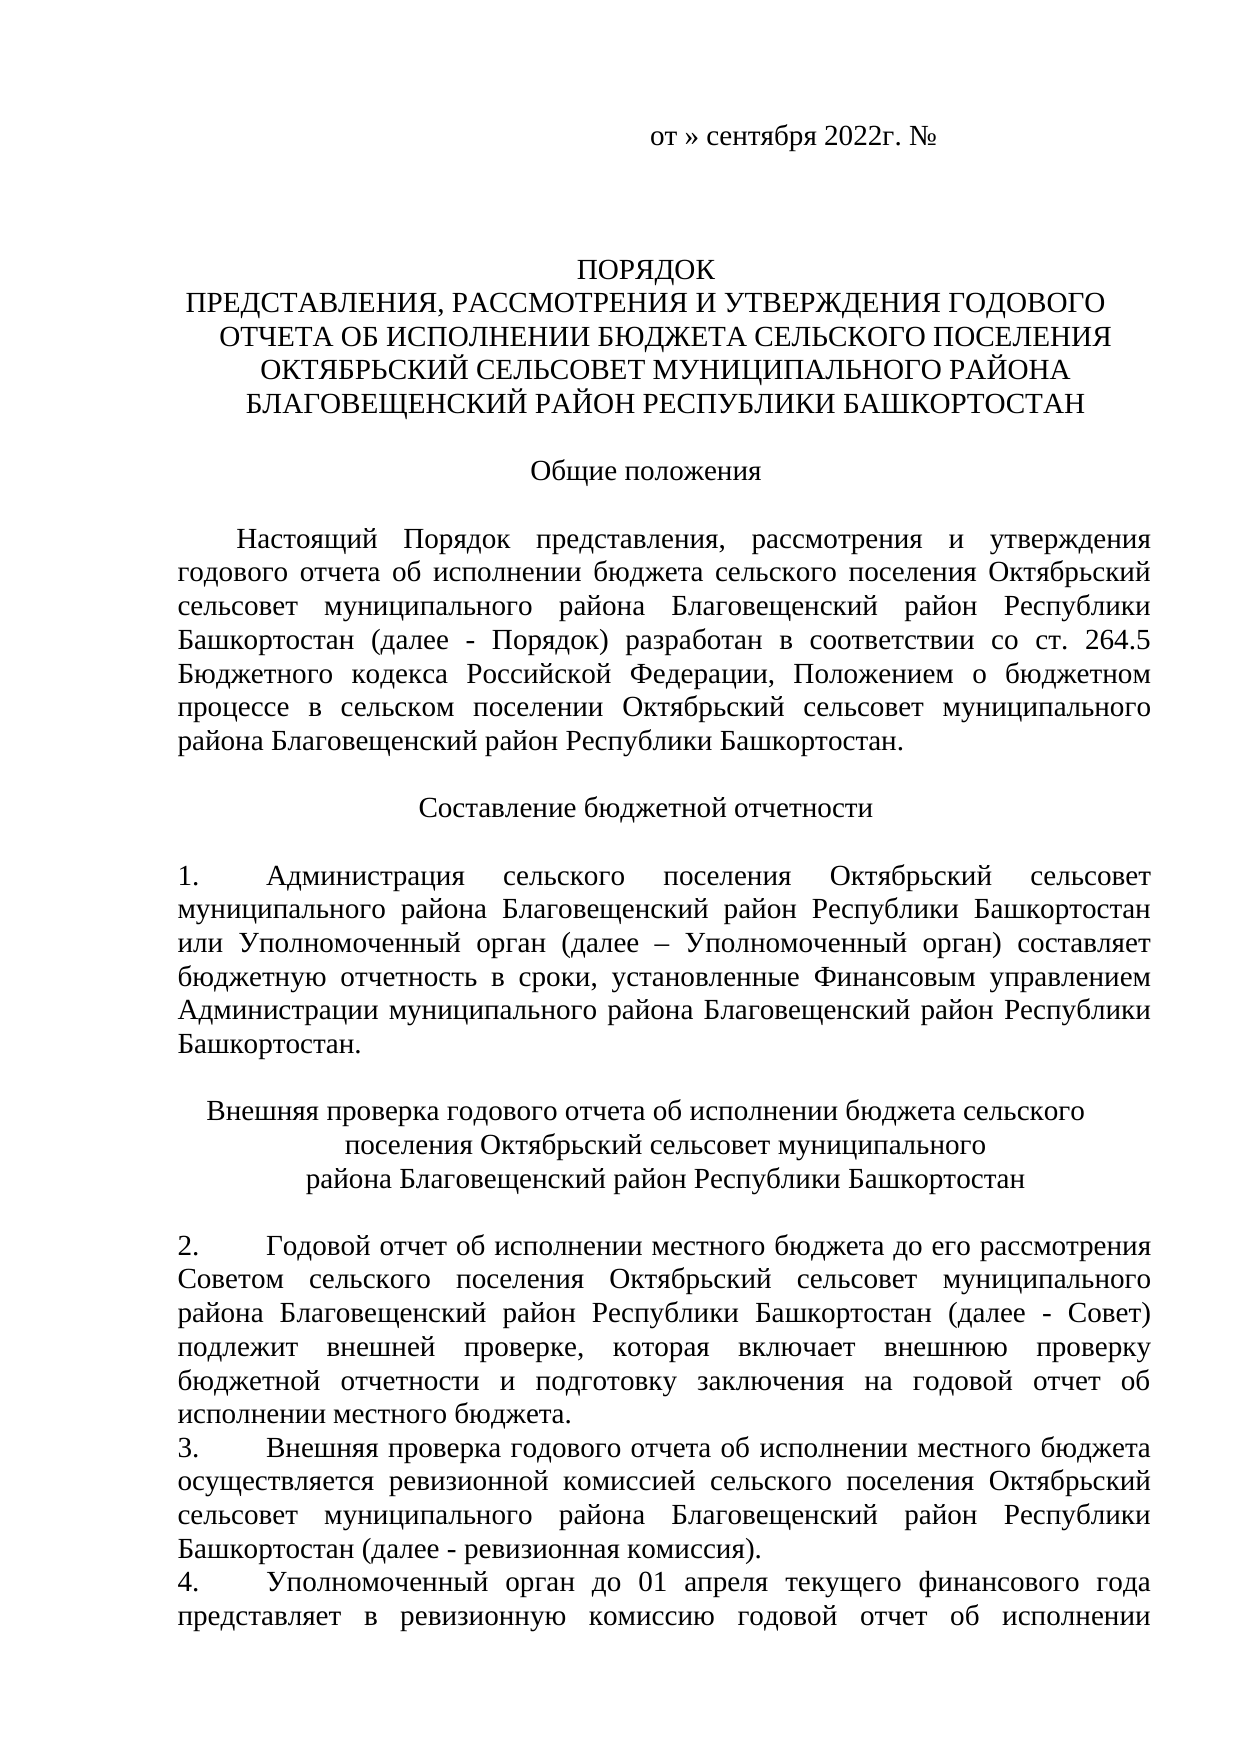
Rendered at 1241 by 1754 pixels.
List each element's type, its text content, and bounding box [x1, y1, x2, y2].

text Составление бюджетной отчетности [140, 791, 1152, 825]
text ПОРЯДОК [140, 252, 1152, 286]
text Общие положения [140, 453, 1152, 487]
list Годовой отчет об исполнении местного бюджета до его рассмотрения Советом сельского поселения Октябрьский сельсовет муниципального района Благовещенский район Республики Башкортостан (далее - Совет) подлежит внешней проверке, которая включает внешнюю проверку бюджетной отчетности и подготовку заключения на годовой отчет об исполнении местного бюджета. [177, 1228, 1152, 1430]
text от » сентября 2022г. № [650, 118, 1152, 152]
text Настоящий Порядок представления, рассмотрения и утверждения годового отчета об исполнении бюджета сельского поселения Октябрьский сельсовет муниципального района Благовещенский район Республики Башкортостан (далее - Порядок) разработан в соответствии со ст. 264.5 Бюджетного кодекса Российской Федерации, Положением о бюджетном процессе в сельском поселении Октябрьский сельсовет муниципального района Благовещенский район Республики Башкортостан. [177, 521, 1152, 757]
text ПРЕДСТАВЛЕНИЯ, РАССМОТРЕНИЯ И УТВЕРЖДЕНИЯ ГОДОВОГО ОТЧЕТА ОБ ИСПОЛНЕНИИ БЮДЖЕТА СЕЛЬСКОГО ПОСЕЛЕНИЯ ОКТЯБРЬСКИЙ СЕЛЬСОВЕТ МУНИЦИПАЛЬНОГО РАЙОНА БЛАГОВЕЩЕНСКИЙ РАЙОН РЕСПУБЛИКИ БАШКОРТОСТАН [140, 286, 1152, 420]
list Внешняя проверка годового отчета об исполнении местного бюджета осуществляется ревизионной комиссией сельского поселения Октябрьский сельсовет муниципального района Благовещенский район Республики Башкортостан (далее - ревизионная комиссия). [177, 1430, 1152, 1565]
list Администрация сельского поселения Октябрьский сельсовет муниципального района Благовещенский район Республики Башкортостан или Уполномоченный орган (далее – Уполномоченный орган) составляет бюджетную отчетность в сроки, установленные Финансовым управлением Администрации муниципального района Благовещенский район Республики Башкортостан. [177, 858, 1152, 1060]
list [177, 1565, 1152, 1632]
text Внешняя проверка годового отчета об исполнении бюджета сельского поселения Октябрьский сельсовет муниципального района Благовещенский район Республики Башкортостан [140, 1094, 1152, 1228]
